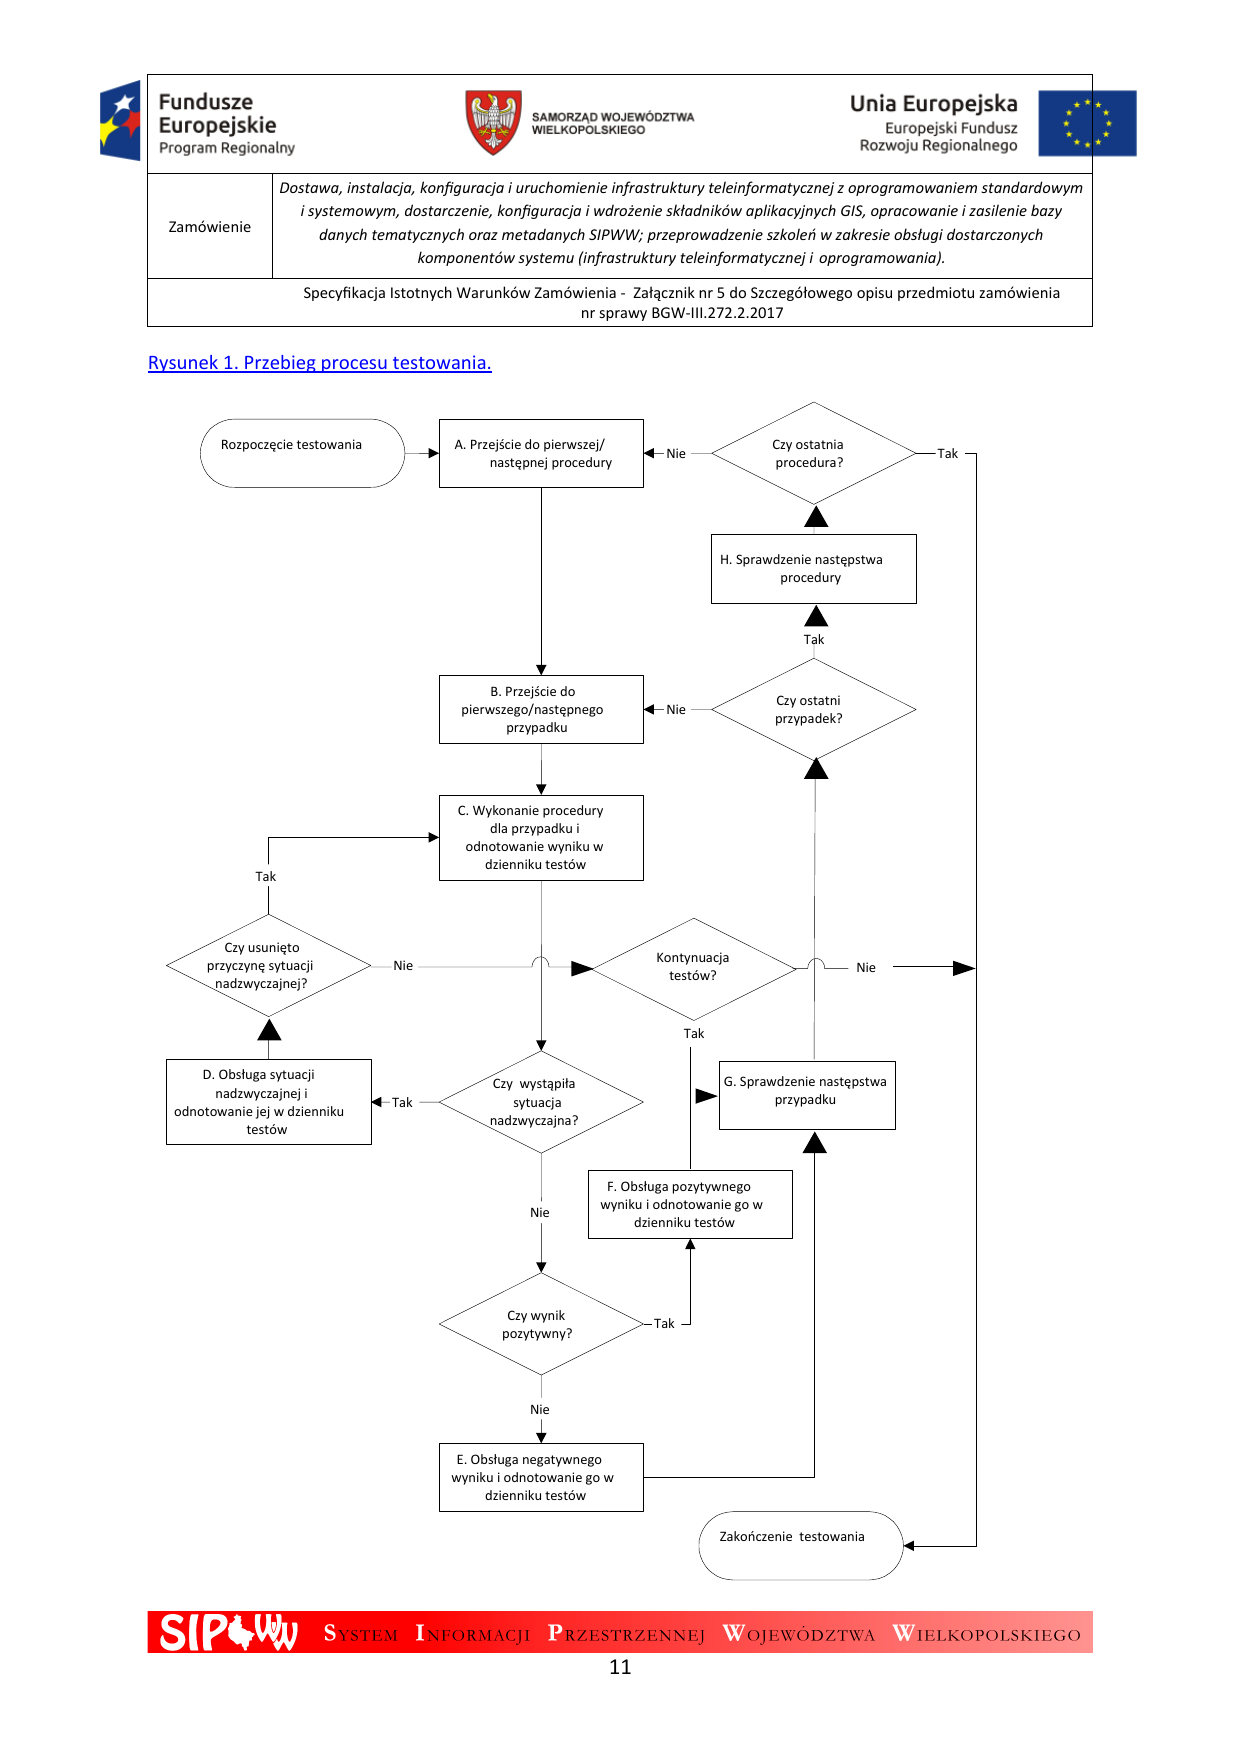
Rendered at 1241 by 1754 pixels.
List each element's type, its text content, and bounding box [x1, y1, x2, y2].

picture [148, 78, 1092, 165]
picture [96, 78, 147, 165]
text Rysunek 1. Przebieg procesu testowania. [148, 349, 1093, 375]
picture [1093, 78, 1144, 165]
